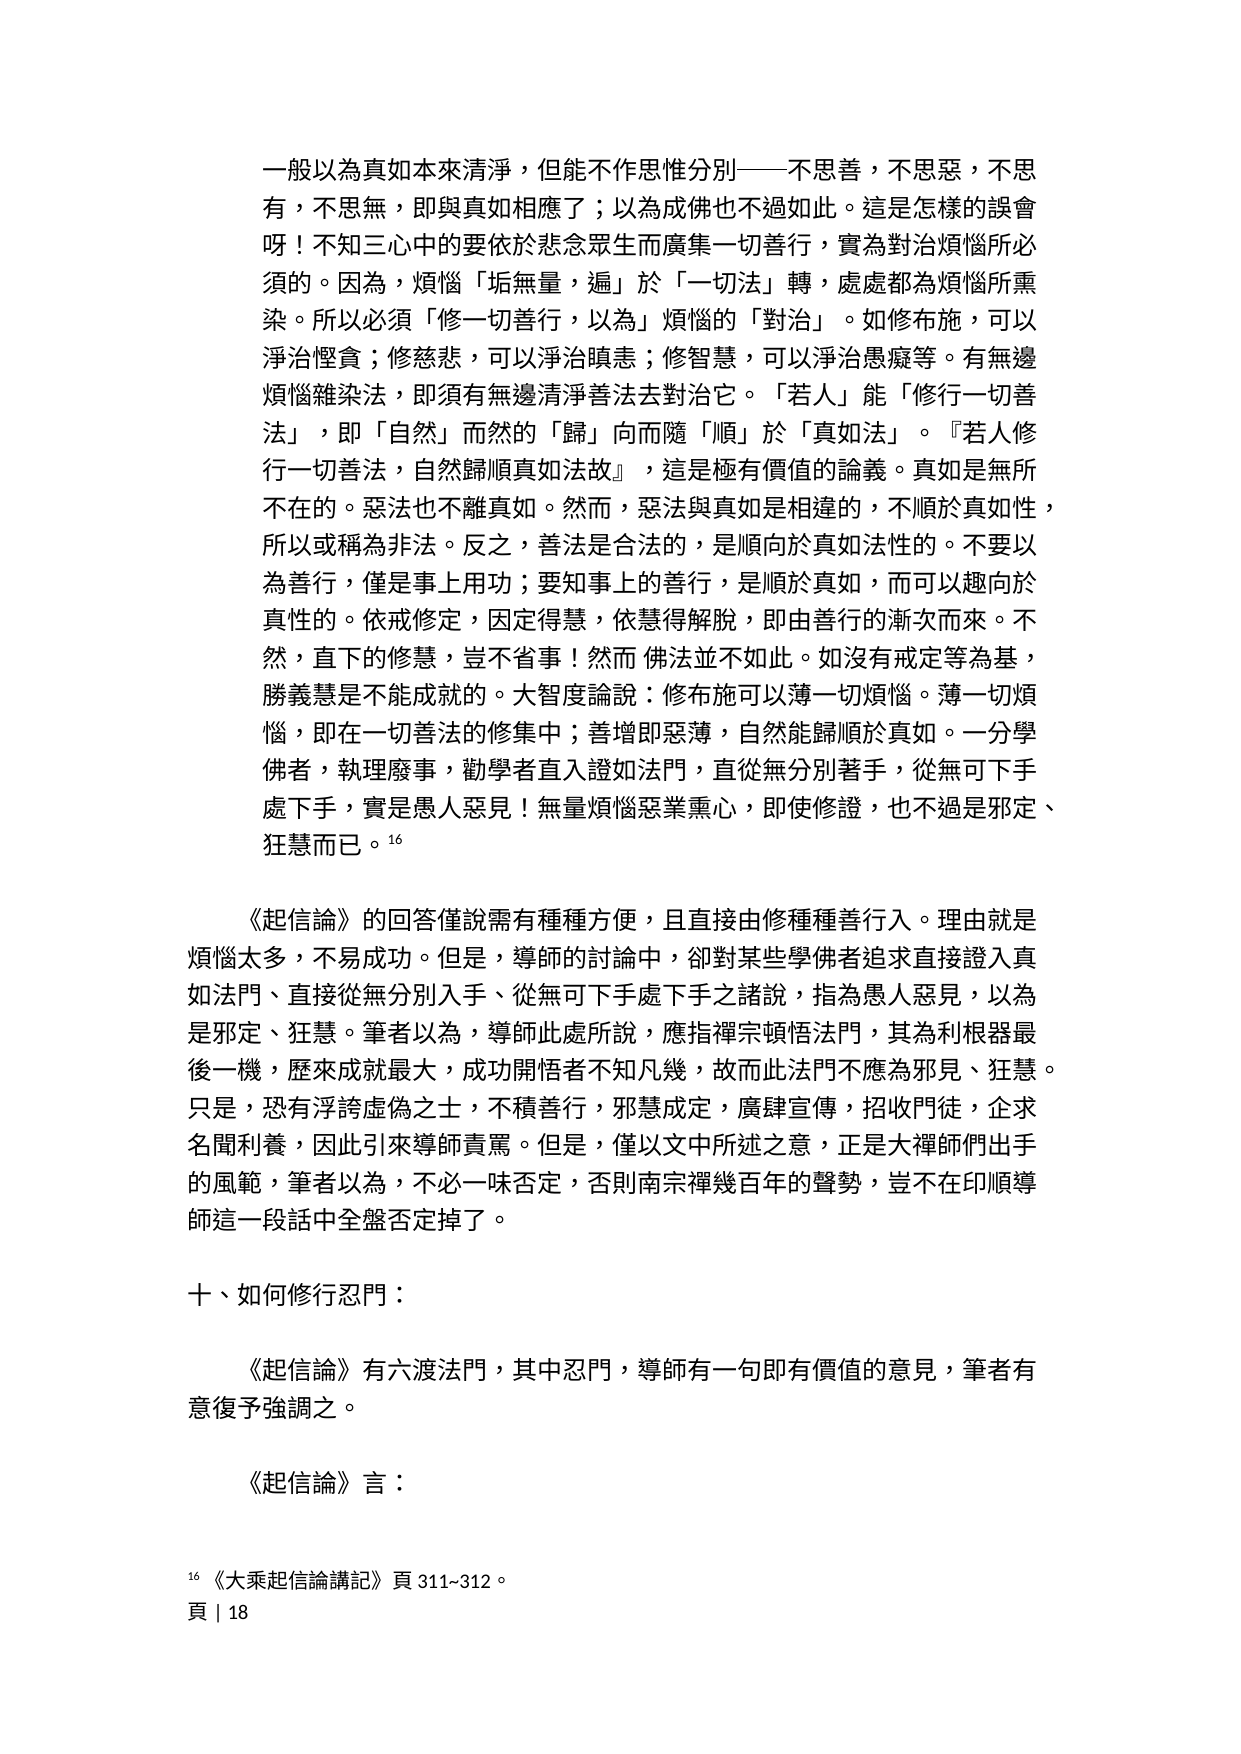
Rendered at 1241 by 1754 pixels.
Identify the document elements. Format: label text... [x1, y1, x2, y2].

text 《起信論》言： [187, 1462, 1053, 1500]
text 《起信論》的回答僅說需有種種方便，且直接由修種種善行入。理由就是煩惱太多，不易成功。但是，導師的討論中，卻對某些學佛者追求直接證入真如法門、直接從無分別入手、從無可下手處下手之諸說，指為愚人惡見，以為是邪定、狂慧。筆者以為，導師此處所說，應指禪宗頓悟法門，其為利根器最後一機，歷來成就最大，成功開悟者不知凡幾，故而此法門不應為邪見、狂慧。只是，恐有浮誇虛偽之士，不積善行，邪慧成定，廣肆宣傳，招收門徒，企求名聞利養，因此引來導師責罵。但是，僅以文中所述之意，正是大禪師們出手的風範，筆者以為，不必一味否定，否則南宗禪幾百年的聲勢，豈不在印順導師這一段話中全盤否定掉了。 [187, 900, 1053, 1237]
text 《起信論》有六渡法門，其中忍門，導師有一句即有價值的意見，筆者有意復予強調之。 [187, 1350, 1053, 1425]
text 一般以為真如本來清淨，但能不作思惟分別──不思善，不思惡，不思有，不思無，即與真如相應了；以為成佛也不過如此。這是怎樣的誤會呀！不知三心中的要依於悲念眾生而廣集一切善行，實為對治煩惱所必須的。因為，煩惱「垢無量，遍」於「一切法」轉，處處都為煩惱所熏染。所以必須「修一切善行，以為」煩惱的「對治」。如修布施，可以淨治慳貪；修慈悲，可以淨治瞋恚；修智慧，可以淨治愚癡等。有無邊煩惱雜染法，即須有無邊清淨善法去對治它。「若人」能「修行一切善法」，即「自然」而然的「歸」向而隨「順」於「真如法」。『若人修行一切善法，自然歸順真如法故』，這是極有價值的論義。真如是無所不在的。惡法也不離真如。然而，惡法與真如是相違的，不順於真如性，所以或稱為非法。反之，善法是合法的，是順向於真如法性的。不要以為善行，僅是事上用功；要知事上的善行，是順於真如，而可以趣向於真性的。依戒修定，因定得慧，依慧得解脫，即由善行的漸次而來。不然，直下的修慧，豈不省事！然而 佛法並不如此。如沒有戒定等為基，勝義慧是不能成就的。大智度論說：修布施可以薄一切煩惱。薄一切煩惱，即在一切善法的修集中；善增即惡薄，自然能歸順於真如。一分學佛者，執理廢事，勸學者直入證如法門，直從無分別著手，從無可下手處下手，實是愚人惡見！無量煩惱惡業熏心，即使修證，也不過是邪定、狂慧而已。 [262, 150, 1053, 862]
text 十、如何修行忍門： [187, 1275, 1053, 1312]
